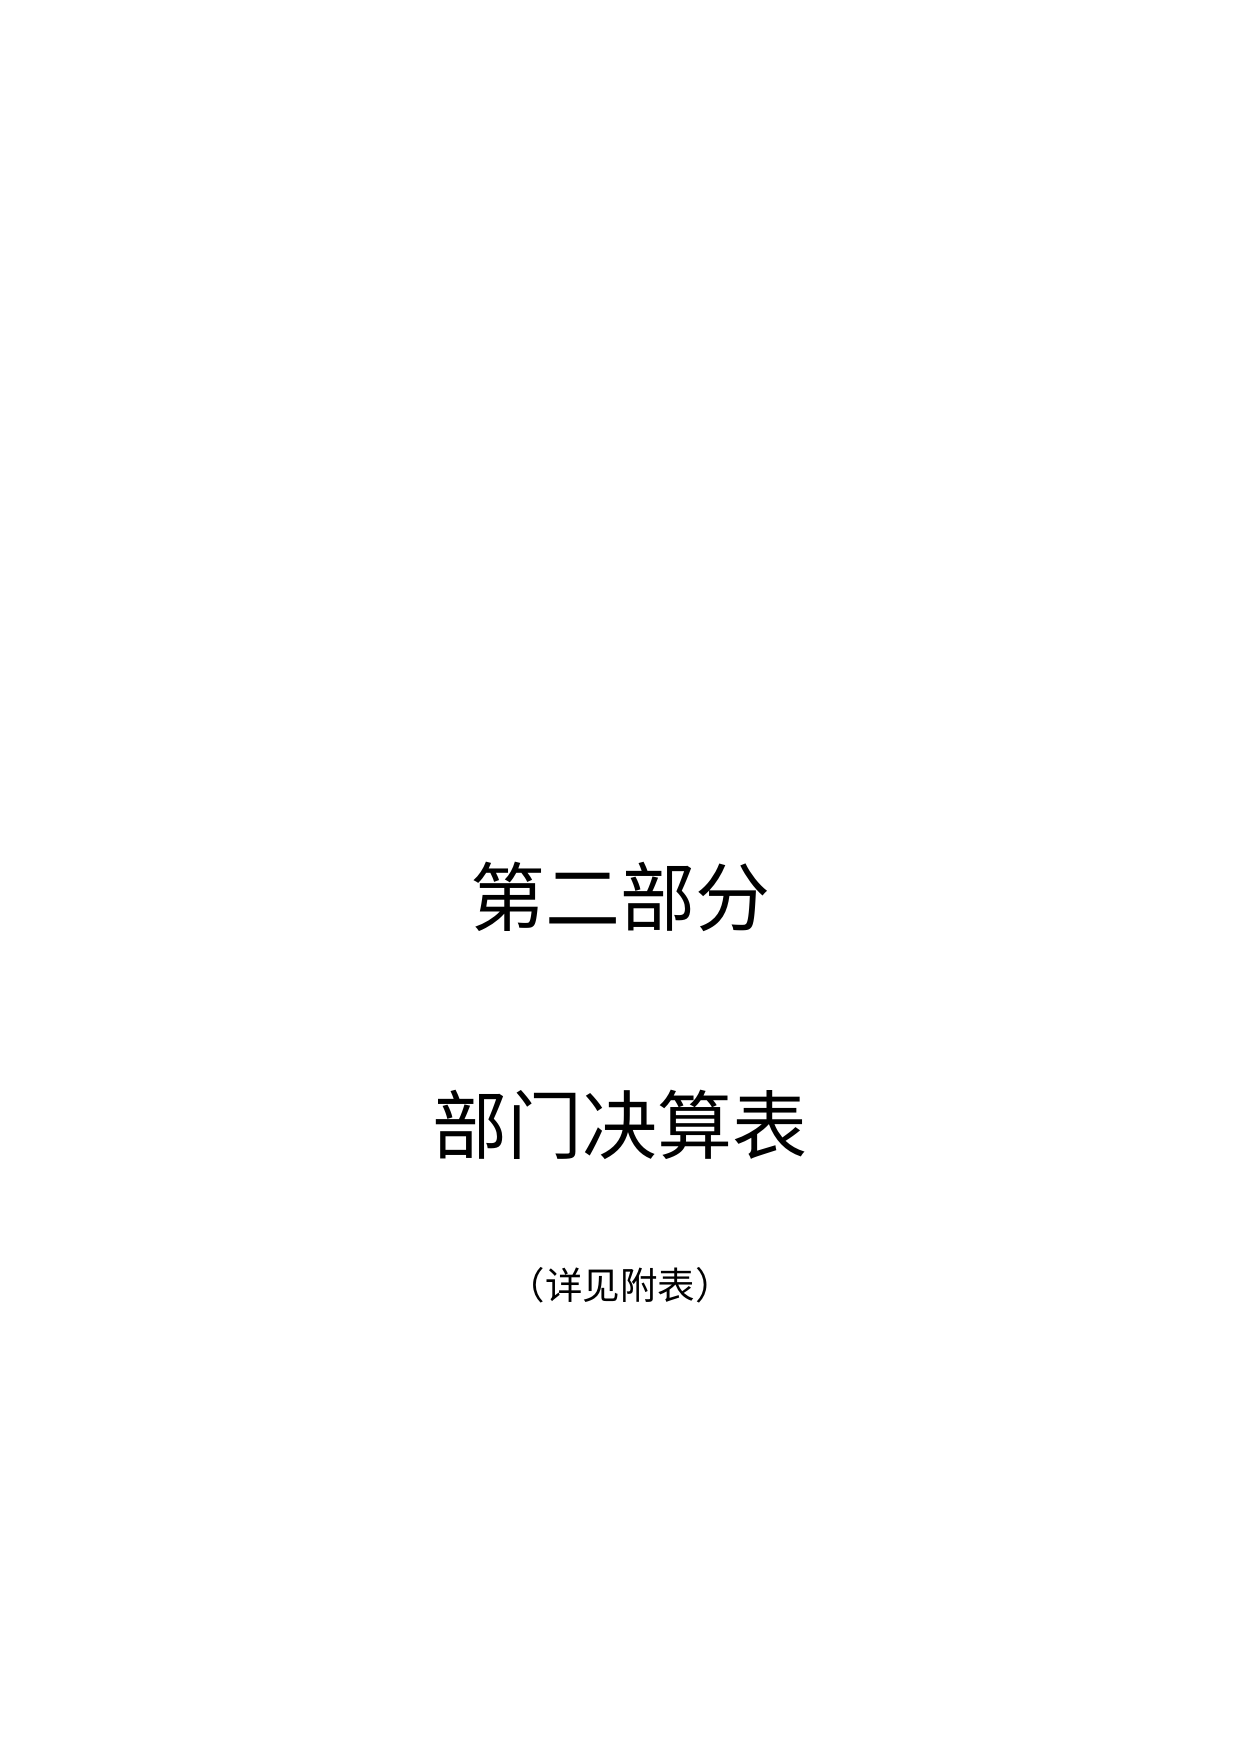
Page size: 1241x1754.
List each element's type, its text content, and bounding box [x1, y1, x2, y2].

text 第二部分 [75, 828, 1165, 958]
text 部门决算表 [75, 1056, 1165, 1186]
text （详见附表） [75, 1251, 1165, 1316]
